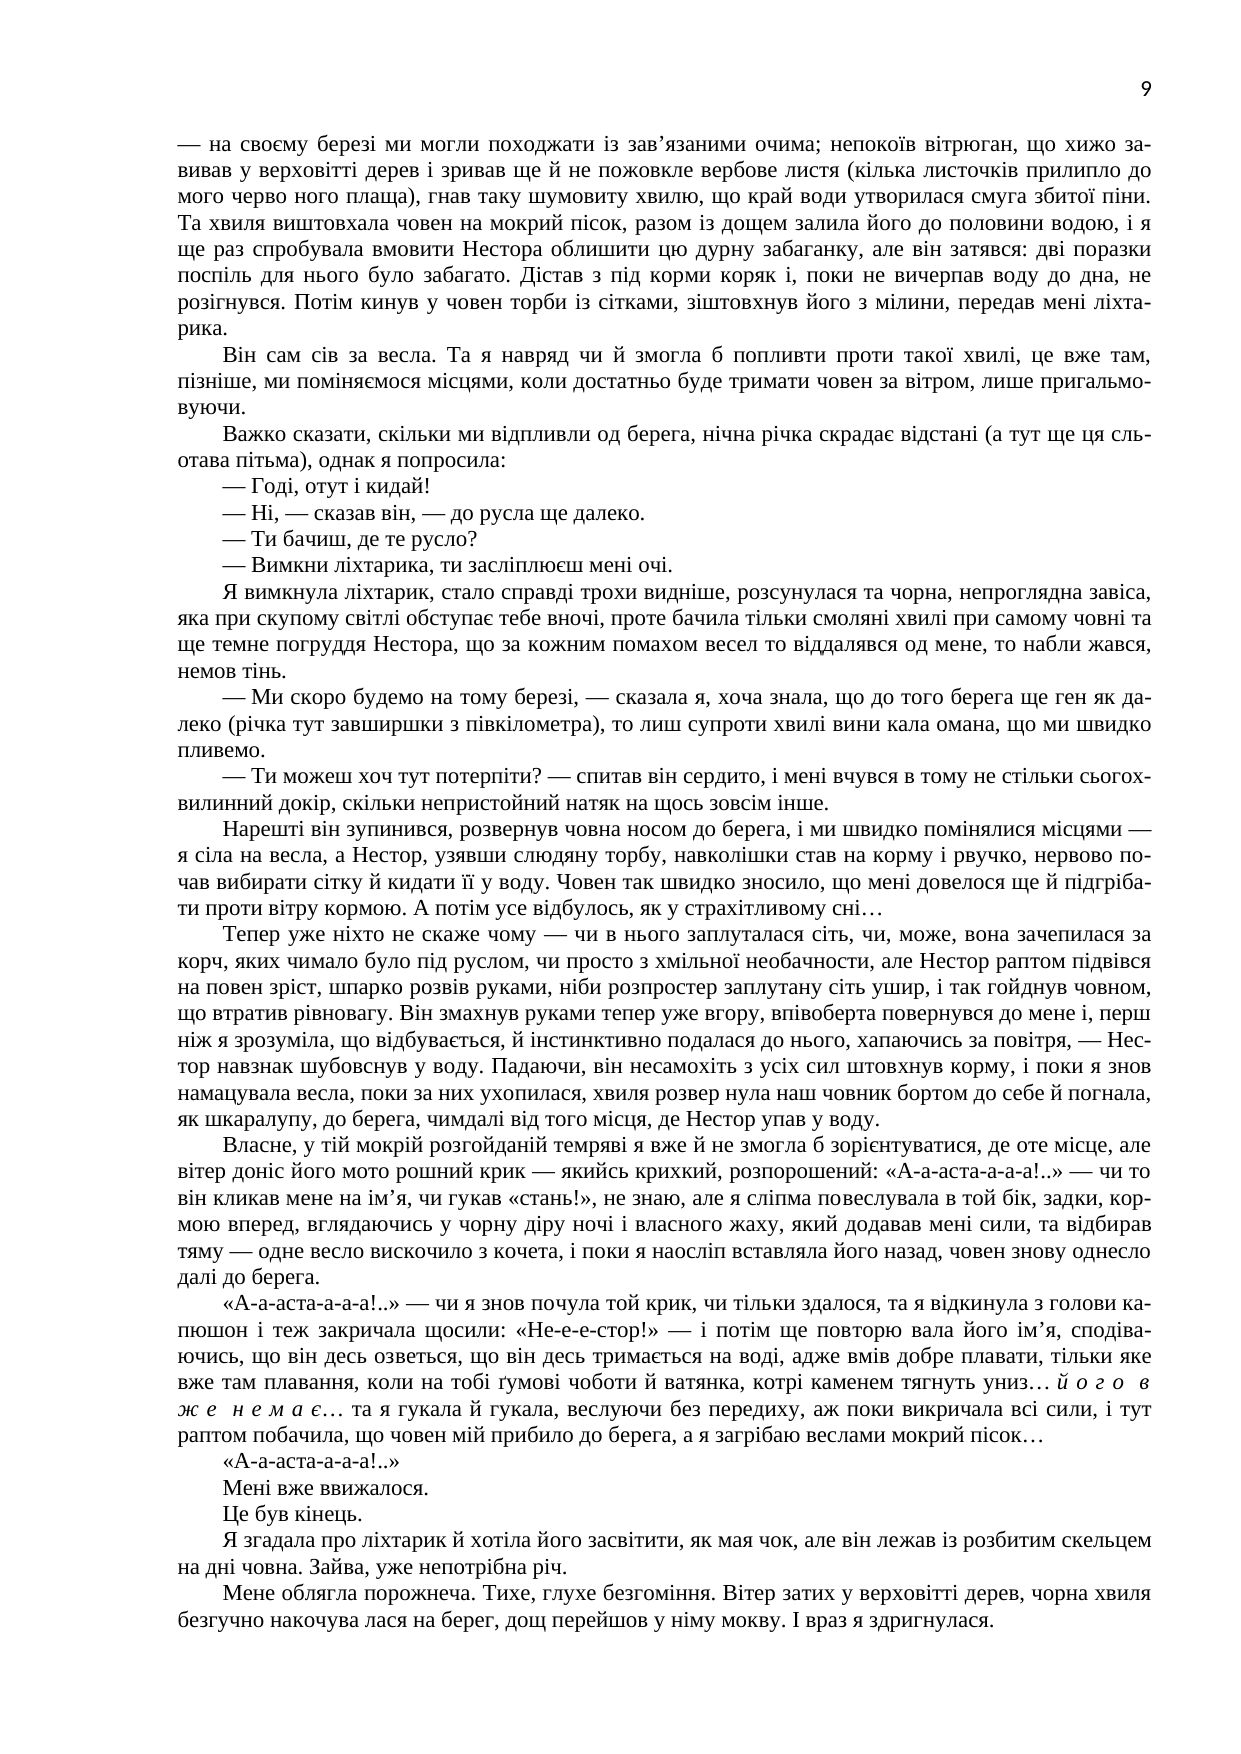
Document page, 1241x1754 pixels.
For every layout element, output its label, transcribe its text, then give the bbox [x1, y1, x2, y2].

text Тепер уже ніхто не скаже чому — чи в нього заплуталася сіть, чи, може, вона зачепилася за корч, яких чимало було під руслом, чи просто з хмільної необачности, але Нестор раптом підвівся на повен зріст, шпарко розвів руками, ніби розпростер заплутану сіть ушир, і так гойднув човном, що втратив рівновагу. Він змахнув руками тепер уже вгору, впівоберта повернувся до мене і, перш ніж я зрозуміла, що відбувається, й інстинктивно подалася до нього, хапаючись за повітря, — Нестор навзнак шубовснув у воду. Падаючи, він несамохіть з усіх сил штовхнув корму, і поки я знов намацувала весла, поки за них ухопилася, хвиля розвер нула наш човник бортом до себе й погнала, як шкаралупу, до берега, чимдалі від того місця, де Нестор упав у воду. [177, 920, 1152, 1131]
text — Ти бачиш, де те русло? [177, 525, 1152, 551]
text — Ти можеш хоч тут потерпіти? — спитав він сердито, і мені вчувся в тому не стільки сьогохвилинний докір, скільки непристойний натяк на щось зовсім інше. [177, 762, 1152, 815]
text — Годі, отут і кидай! [177, 472, 1152, 499]
text Нарешті він зупинився, розвернув човна носом до берега, і ми швидко помінялися місцями — я сіла на весла, а Нестор, узявши слюдяну торбу, навколішки став на корму і рвучко, нервово почав вибирати сітку й кидати її у воду. Човен так швидко зносило, що мені довелося ще й підгрібати проти вітру кормою. А потім усе відбулось, як у страхітливому сні… [177, 815, 1152, 920]
text Мене облягла порожнеча. Тихе, глухе безгоміння. Вітер затих у верховітті дерев, чорна хвиля безгучно накочува лася на берег, дощ перейшов у німу мокву. І враз я здригнулася. [177, 1579, 1152, 1632]
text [177, 130, 1152, 341]
text — Ми скоро будемо на тому березі, — сказала я, хоча знала, що до того берега ще ген як далеко (річка тут завширшки з півкілометра), то лиш супроти хвилі вини кала омана, що ми швидко пливемо. [177, 683, 1152, 762]
text — Ні, — сказав він, — до русла ще далеко. [177, 499, 1152, 525]
text Це був кінець. [177, 1500, 1152, 1527]
text Я згадала про ліхтарик й хотіла його засвітити, як мая чок, але він лежав із розбитим скельцем на дні човна. Зайва, уже непотрібна річ. [177, 1527, 1152, 1579]
text Він сам сів за весла. Та я навряд чи й змогла б попливти проти такої хвилі, це вже там, пізніше, ми поміняємося місцями, коли достатньо буде тримати човен за вітром, лише пригальмовуючи. [177, 341, 1152, 420]
text Мені вже ввижалося. [177, 1474, 1152, 1500]
text Важко сказати, скільки ми відпливли од берега, нічна річка скрадає відстані (а тут ще ця сльотава пітьма), однак я попросила: [177, 420, 1152, 472]
text Я вимкнула ліхтарик, стало справді трохи видніше, розсунулася та чорна, непроглядна завіса, яка при скупому світлі обступає тебе вночі, проте бачила тільки смоляні хвилі при самому човні та ще темне погруддя Нестора, що за кожним помахом весел то віддалявся од мене, то набли жався, немов тінь. [177, 578, 1152, 683]
text Власне, у тій мокрій розгойданій темряві я вже й не змогла б зорієнтуватися, де оте місце, але вітер доніс його мото рошний крик — якийсь крихкий, розпорошений: «А-а-аста-а-а-а!..» — чи то він кликав мене на ім’я, чи гукав «стань!», не знаю, але я сліпма повеслувала в той бік, задки, кормою вперед, вглядаючись у чорну діру ночі і власного жаху, який додавав мені сили, та відбирав тяму — одне весло вискочило з кочета, і поки я наосліп вставляла його назад, човен знову однесло далі до берега. [177, 1131, 1152, 1289]
text — Вимкни ліхтарика, ти засліплюєш мені очі. [177, 551, 1152, 578]
text «А-а-аста-а-а-а!..» [177, 1447, 1152, 1474]
text «А-а-аста-а-а-а!..» — чи я знов почула той крик, чи тільки здалося, та я відкинула з голови капюшон і теж закричала щосили: «Не-е-е-стор!» — і потім ще повторю вала його ім’я, сподіваючись, що він десь озветься, що він десь тримається на воді, адже вмів добре плавати, тільки яке вже там плавання, коли на тобі ґумові чоботи й ватянка, котрі каменем тягнуть униз… й о г о в ж е н е м а є… та я гукала й гукала, веслуючи без передиху, аж поки викричала всі сили, і тут раптом побачила, що човен мій прибило до берега, а я загрібаю веслами мокрий пісок… [177, 1289, 1152, 1447]
